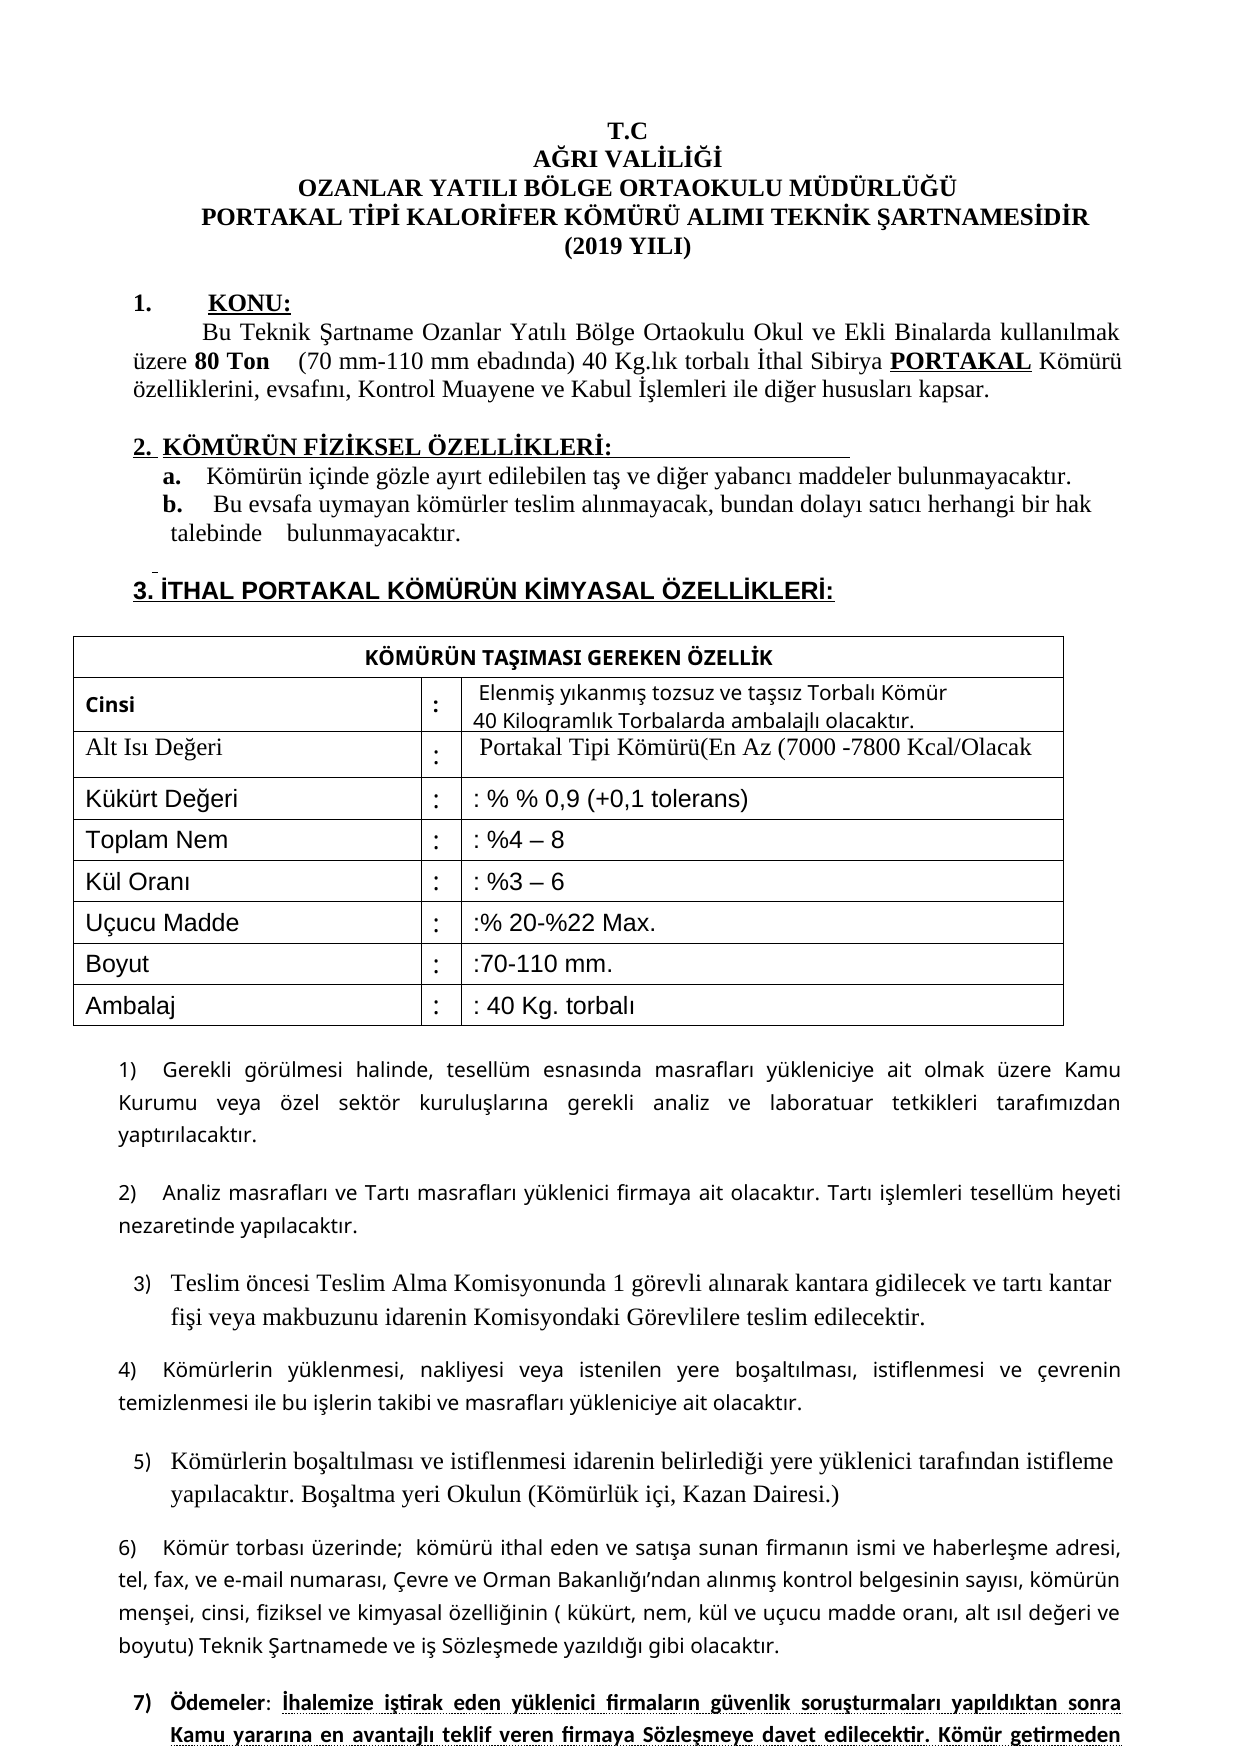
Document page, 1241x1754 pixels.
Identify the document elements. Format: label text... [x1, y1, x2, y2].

list Kömürlerin yüklenmesi, nakliyesi veya istenilen yere boşaltılması, istiflenmesi ve çevrenin temizlenmesi ile bu işlerin takibi ve masrafları yükleniciye ait olacaktır. [118, 1356, 1122, 1417]
list Gerekli görülmesi halinde, tesellüm esnasında masrafları yükleniciye ait olmak üzere Kamu Kurumu veya özel sektör kuruluşlarına gerekli analiz ve laboratuar tetkikleri tarafımızdan yaptırılacaktır. [118, 1055, 1122, 1149]
table_cell : [422, 985, 461, 1025]
table_cell :% 20-%22 Max. [462, 902, 1063, 942]
text AĞRI VALİLİĞİ [133, 144, 1122, 173]
text PORTAKAL TİPİ KALORİFER KÖMÜRÜ ALIMI TEKNİK ŞARTNAMESİDİR [133, 202, 1122, 231]
table_cell Uçucu Madde [74, 902, 421, 942]
table_cell Ambalaj [74, 985, 421, 1025]
table_cell Cinsi [74, 678, 421, 731]
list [133, 1688, 1122, 1749]
text (2019 YILI) [133, 231, 1122, 259]
table_header KÖMÜRÜN TAŞIMASI GEREKEN ÖZELLİK [74, 637, 1063, 677]
table_cell : [422, 944, 461, 984]
table_cell : [422, 902, 461, 942]
table_cell : [422, 778, 461, 818]
table_cell : %3 – 6 [462, 861, 1063, 901]
list KONU: [133, 288, 1122, 317]
table_cell : % % 0,9 (+0,1 tolerans) [462, 778, 1063, 818]
list Analiz masrafları ve Tartı masrafları yüklenici firmaya ait olacaktır. Tartı işlemleri tesellüm heyeti nezaretinde yapılacaktır. [118, 1178, 1122, 1239]
table_cell : %4 – 8 [462, 820, 1063, 860]
table_cell Portakal Tipi Kömürü(En Az (7000 -7800 Kcal/Olacak [462, 732, 1063, 777]
table_cell Alt Isı Değeri [74, 732, 421, 777]
list Kömürlerin boşaltılması ve istiflenmesi idarenin belirlediği yere yüklenici tarafından istifleme yapılacaktır. Boşaltma yeri Okulun (Kömürlük içi, Kazan Dairesi.) [133, 1446, 1122, 1508]
text T.C [133, 116, 1122, 144]
table_cell Toplam Nem [74, 820, 421, 860]
table_cell : 40 Kg. torbalı [462, 985, 1063, 1025]
text Bu Teknik Şartname Ozanlar Yatılı Bölge Ortaokulu Okul ve Ekli Binalarda kullanılmak üzere 80 Ton (70 mm-110 mm ebadında) 40 Kg.lık torbalı İthal Sibirya PORTAKAL Kömürü özelliklerini, evsafını, Kontrol Muayene ve Kabul İşlemleri ile diğer hususları kapsar. [133, 317, 1122, 403]
list Kömür torbası üzerinde; kömürü ithal eden ve satışa sunan firmanın ismi ve haberleşme adresi, tel, fax, ve e-mail numarası, Çevre ve Orman Bakanlığı’ndan alınmış kontrol belgesinin sayısı, kömürün menşei, cinsi, fiziksel ve kimyasal özelliğinin ( kükürt, nem, kül ve uçucu madde oranı, alt ısıl değeri ve boyutu) Teknik Şartnamede ve iş Sözleşmede yazıldığı gibi olacaktır. [118, 1533, 1122, 1659]
table_cell Elenmiş yıkanmış tozsuz ve taşsız Torbalı Kömür 40 Kilogramlık Torbalarda ambalajlı olacaktır. [462, 678, 1063, 731]
table_cell :70-110 mm. [462, 944, 1063, 984]
text 2. KÖMÜRÜN FİZİKSEL ÖZELLİKLERİ: [133, 432, 1122, 461]
list Teslim öncesi Teslim Alma Komisyonunda 1 görevli alınarak kantara gidilecek ve tartı kantar fişi veya makbuzunu idarenin Komisyondaki Görevlilere teslim edilecektir. [133, 1268, 1122, 1331]
table_cell : [422, 678, 461, 731]
table_cell Boyut [74, 944, 421, 984]
table_cell : [422, 820, 461, 860]
text 3. İTHAL PORTAKAL KÖMÜRÜN KİMYASAL ÖZELLİKLERİ: [133, 576, 1122, 604]
table_cell : [422, 861, 461, 901]
table_cell : [422, 732, 461, 777]
table_cell Kül Oranı [74, 861, 421, 901]
table_cell Kükürt Değeri [74, 778, 421, 818]
list Kömürün içinde gözle ayırt edilebilen taş ve diğer yabancı maddeler bulunmayacaktır. [162, 461, 1122, 489]
list Bu evsafa uymayan kömürler teslim alınmayacak, bundan dolayı satıcı herhangi bir hak talebinde bulunmayacaktır. [162, 489, 1122, 547]
text OZANLAR YATILI BÖLGE ORTAOKULU MÜDÜRLÜĞÜ [133, 173, 1122, 202]
